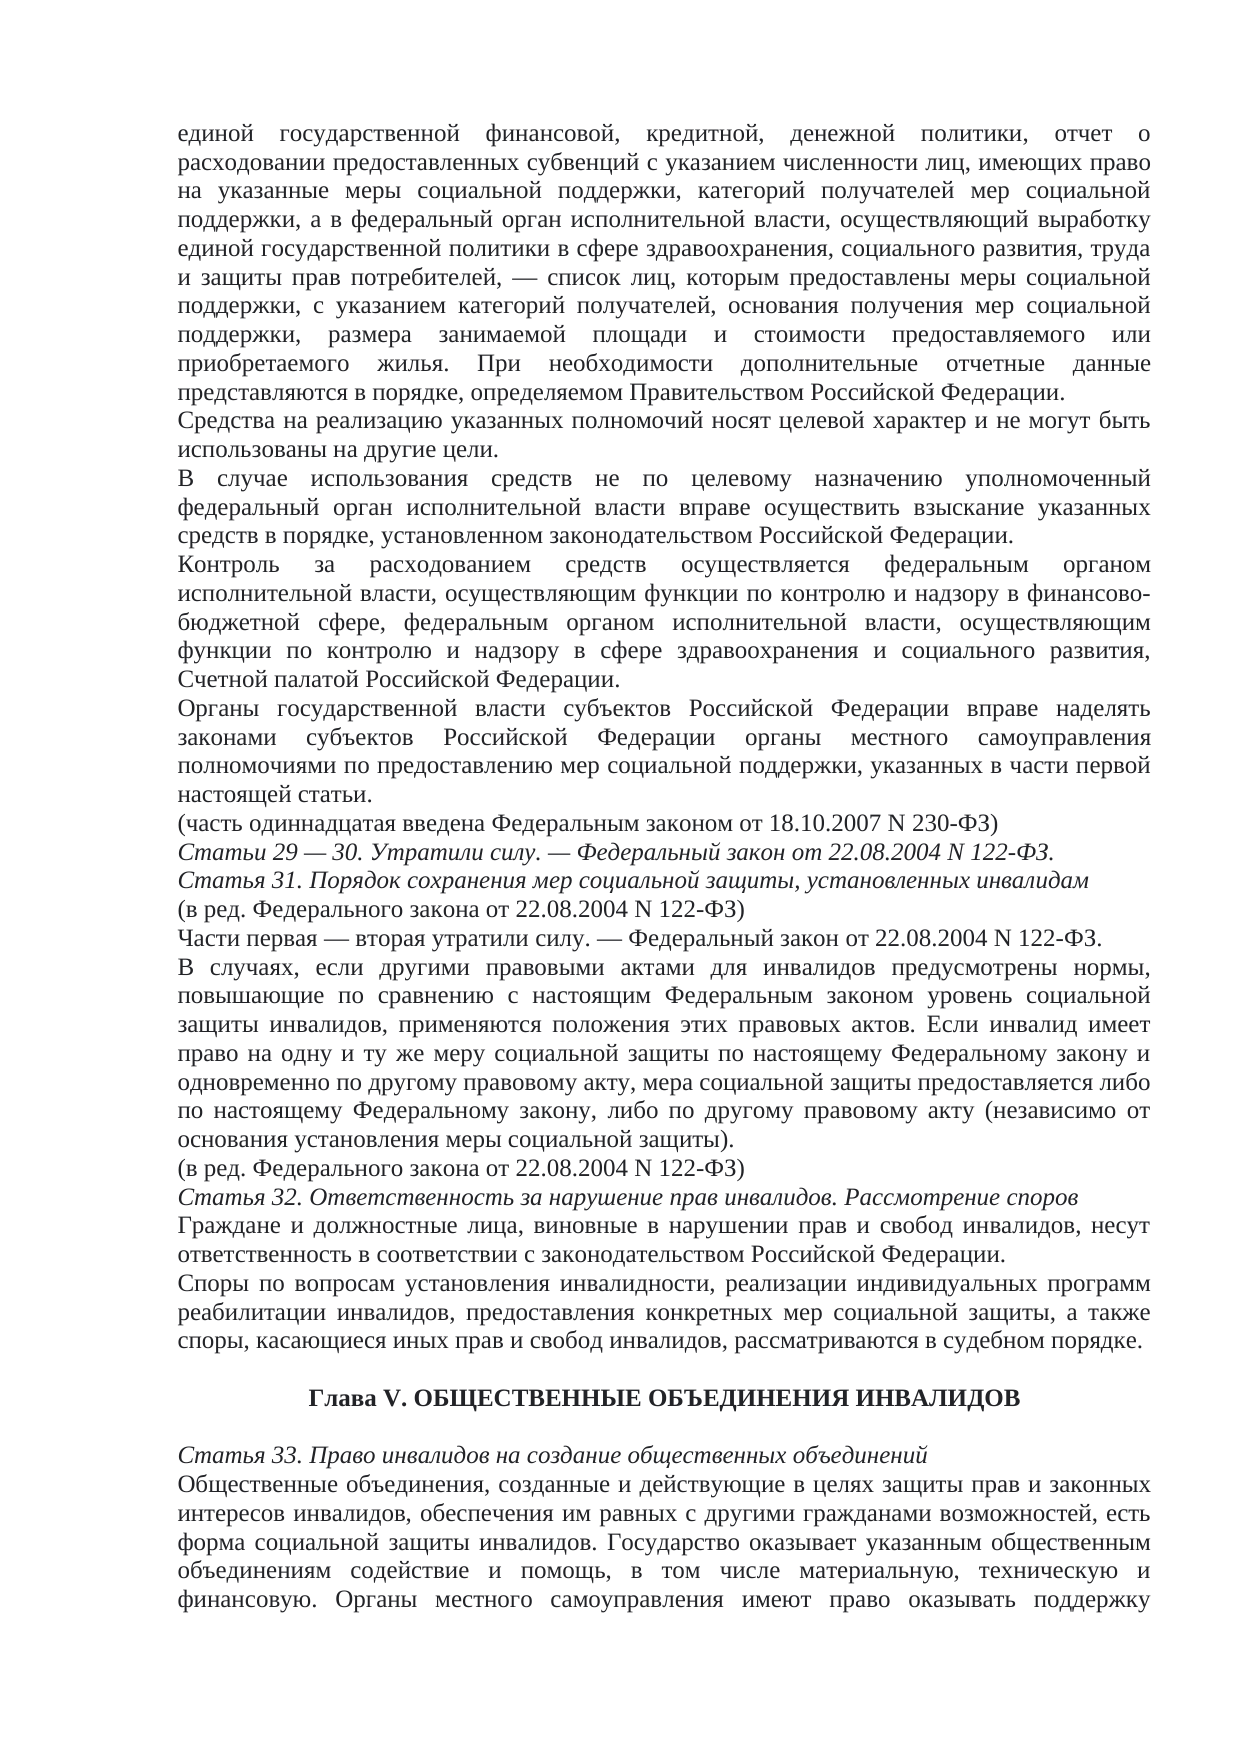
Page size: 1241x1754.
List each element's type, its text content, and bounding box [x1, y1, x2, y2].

text Статья 32. Ответственность за нарушение прав инвалидов. Рассмотрение споров [177, 1182, 1152, 1211]
text Статья 33. Право инвалидов на создание общественных объединений [177, 1441, 1152, 1469]
text Органы государственной власти субъектов Российской Федерации вправе наделять законами субъектов Российской Федерации органы местного самоуправления полномочиями по предоставлению мер социальной поддержки, указанных в части первой настоящей статьи. [177, 693, 1152, 808]
text Средства на реализацию указанных полномочий носят целевой характер и не могут быть использованы на другие цели. [177, 406, 1152, 463]
text (в ред. Федерального закона от 22.08.2004 N 122-ФЗ) [177, 1153, 1152, 1182]
text В случаях, если другими правовыми актами для инвалидов предусмотрены нормы, повышающие по сравнению с настоящим Федеральным законом уровень социальной защиты инвалидов, применяются положения этих правовых актов. Если инвалид имеет право на одну и ту же меру социальной защиты по настоящему Федеральному закону и одновременно по другому правовому акту, мера социальной защиты предоставляется либо по настоящему Федеральному закону, либо по другому правовому акту (независимо от основания установления меры социальной защиты). [177, 952, 1152, 1153]
text Части первая — вторая утратили силу. — Федеральный закон от 22.08.2004 N 122-ФЗ. [177, 923, 1152, 952]
text В случае использования средств не по целевому назначению уполномоченный федеральный орган исполнительной власти вправе осуществить взыскание указанных средств в порядке, установленном законодательством Российской Федерации. [177, 463, 1152, 549]
text Споры по вопросам установления инвалидности, реализации индивидуальных программ реабилитации инвалидов, предоставления конкретных мер социальной защиты, а также споры, касающиеся иных прав и свобод инвалидов, рассматриваются в судебном порядке. [177, 1268, 1152, 1354]
text Глава V. ОБЩЕСТВЕННЫЕ ОБЪЕДИНЕНИЯ ИНВАЛИДОВ [177, 1383, 1152, 1412]
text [177, 1469, 1152, 1613]
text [177, 118, 1152, 406]
text (в ред. Федерального закона от 22.08.2004 N 122-ФЗ) [177, 894, 1152, 923]
text Контроль за расходованием средств осуществляется федеральным органом исполнительной власти, осуществляющим функции по контролю и надзору в финансово-бюджетной сфере, федеральным органом исполнительной власти, осуществляющим функции по контролю и надзору в сфере здравоохранения и социального развития, Счетной палатой Российской Федерации. [177, 549, 1152, 693]
text Граждане и должностные лица, виновные в нарушении прав и свобод инвалидов, несут ответственность в соответствии с законодательством Российской Федерации. [177, 1211, 1152, 1268]
text (часть одиннадцатая введена Федеральным законом от 18.10.2007 N 230-ФЗ) [177, 808, 1152, 837]
text Статья 31. Порядок сохранения мер социальной защиты, установленных инвалидам [177, 866, 1152, 894]
text Статьи 29 — 30. Утратили силу. — Федеральный закон от 22.08.2004 N 122-ФЗ. [177, 837, 1152, 866]
